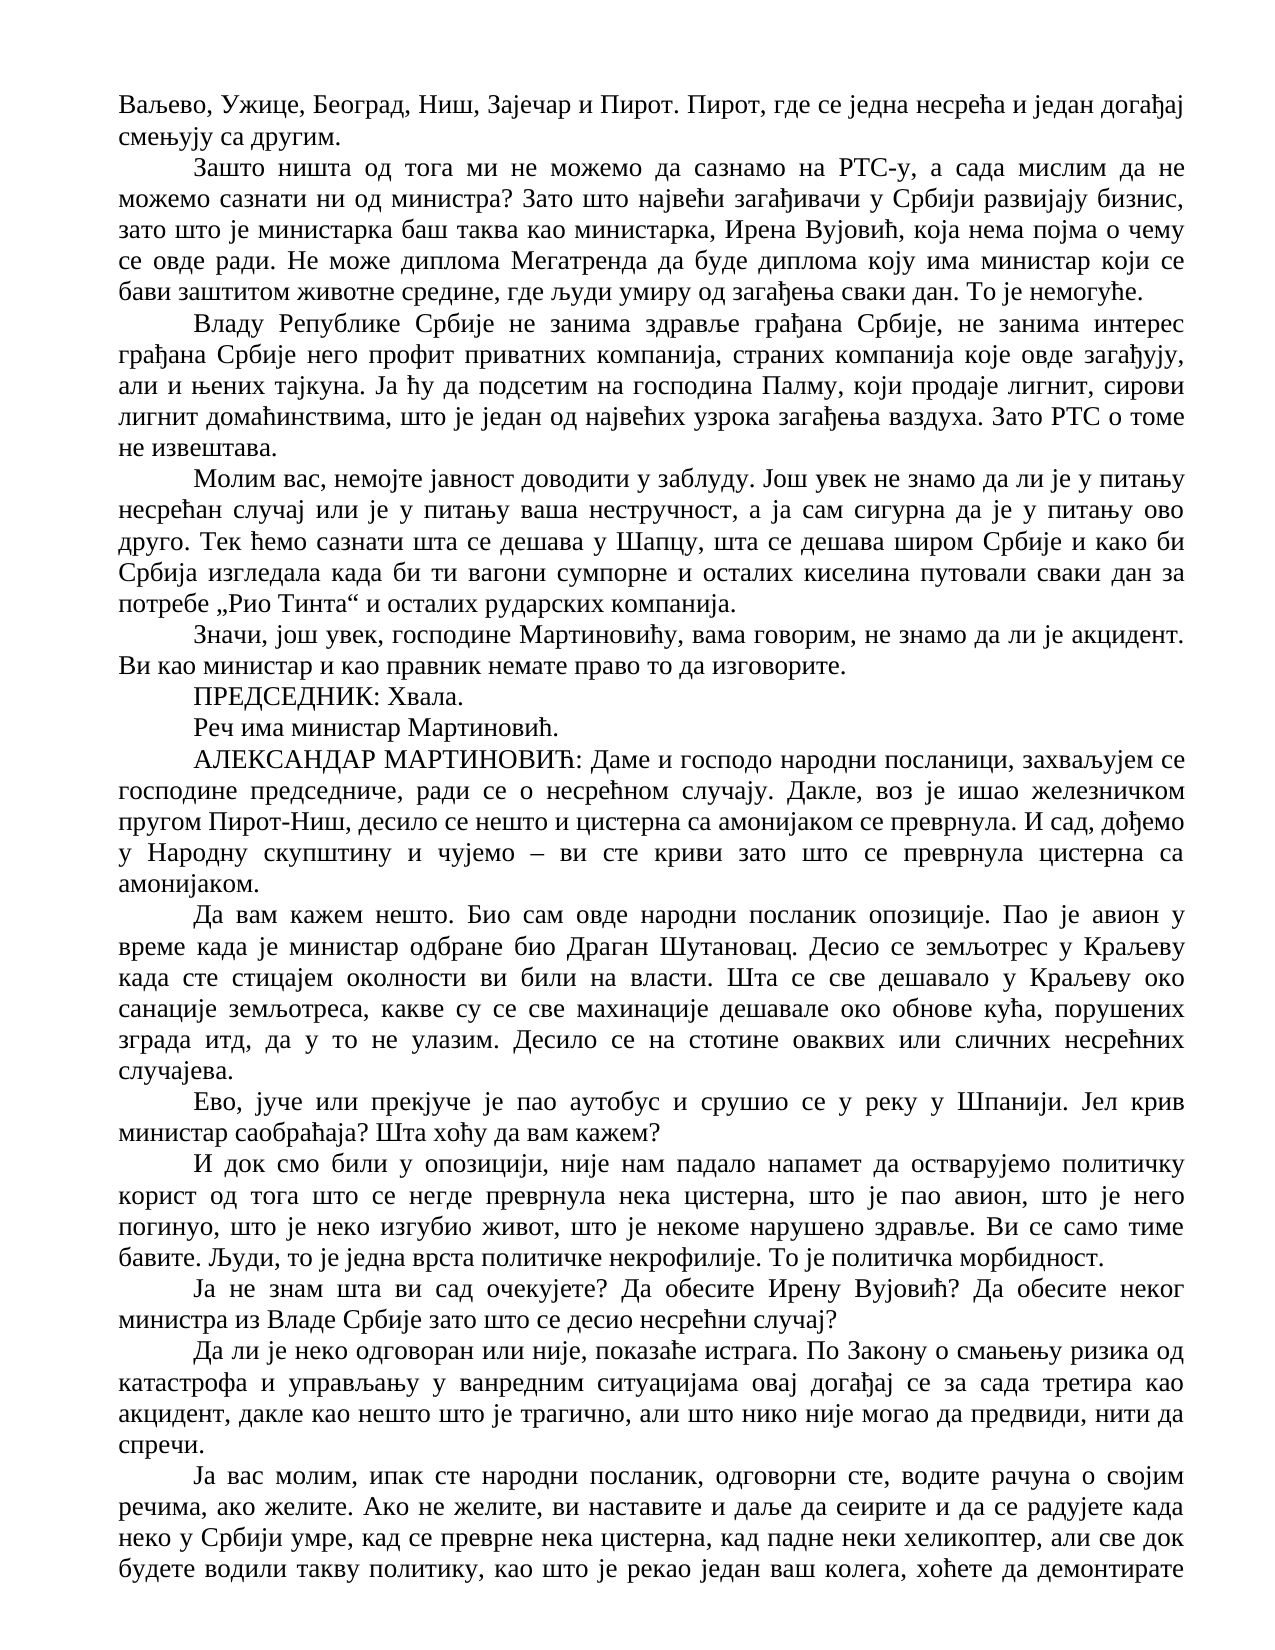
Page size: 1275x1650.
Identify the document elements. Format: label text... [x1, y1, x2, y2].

text Молим вас, немојте јавност доводити у заблуду. Још увек не знамо да ли је у питању несрећан случај или је у питању ваша нестручност, а ја сам сигурна да је у питању ово друго. Тек ћемо сазнати шта се дешава у Шапцу, шта се дешава широм Србије и како би Србија изгледала када би ти вагони сумпорне и осталих киселина путовали сваки дан за потребе „Рио Тинта“ и осталих рударских компанија. [118, 462, 1186, 618]
text ПРЕДСЕДНИК: Хвала. [118, 680, 1186, 712]
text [118, 89, 1186, 151]
text Да ли је неко одговоран или није, показаће истрага. По Закону о смањењу ризика од катастрофа и управљању у ванредним ситуацијама овај догађај се за сада третира као акцидент, дакле као нешто што је трагично, али што нико није могао да предвиди, нити да спречи. [118, 1334, 1186, 1459]
text Да вам кажем нешто. Био сам овде народни посланик опозиције. Пао је авион у време када је министар одбране био Драган Шутановац. Десио се земљотрес у Краљеву када сте стицајем околности ви били на власти. Шта се све дешавало у Краљеву око санације земљотреса, какве су се све махинације дешавале око обнове кућа, порушених зграда итд, да у то не улазим. Десило се на стотине оваквих или сличних несрећних случајева. [118, 898, 1186, 1085]
text Ево, јуче или прекјуче је пао аутобус и срушио се у реку у Шпанији. Јел крив министар саобраћаја? Шта хоћу да вам кажем? [118, 1085, 1186, 1148]
text Ја не знам шта ви сад очекујете? Да обесите Ирену Вујовић? Да обесите неког министра из Владе Србије зато што се десио несрећни случај? [118, 1272, 1186, 1334]
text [118, 1459, 1186, 1584]
text Владу Републике Србије не занима здравље грађана Србије, не занима интерес грађана Србије него профит приватних компанија, страних компанија које овде загађују, али и њених тајкуна. Ја ћу да подсетим на господина Палму, који продаје лигнит, сирови лигнит домаћинствима, што је један од највећих узрока загађења ваздуха. Зато РТС о томе не извештава. [118, 307, 1186, 462]
text АЛЕКСАНДАР МАРТИНОВИЋ: Даме и господо народни посланици, захваљујем се господине председниче, ради се о несрећном случају. Дакле, воз је ишао железничком пругом Пирот-Ниш, десило се нешто и цистерна са амонијаком се преврнула. И сад, дођемо у Народну скупштину и чујемо – ви сте криви зато што се преврнула цистерна са амонијаком. [118, 743, 1186, 898]
text Значи, још увек, господине Мартиновићу, вама говорим, не знамо да ли је акцидент. Ви као министар и као правник немате право то да изговорите. [118, 618, 1186, 680]
text И док смо били у опозицији, није нам падало напамет да остварујемо политичку корист од тога што се негде преврнула нека цистерна, што је пао авион, што је него погинуо, што је неко изгубио живот, што је некоме нарушено здравље. Ви се само тиме бавите. Људи, то је једна врста политичке некрофилије. То је политичка морбидност. [118, 1148, 1186, 1272]
text Реч има министар Мартиновић. [118, 712, 1186, 743]
text Зашто ништа од тога ми не можемо да сазнамо на РТС-у, а сада мислим да не можемо сазнати ни од министра? Зато што највећи загађивачи у Србији развијају бизнис, зато што је министарка баш таква као министарка, Ирена Вујовић, која нема појма о чему се овде ради. Не може диплома Мегатренда да буде диплома коју има министар који се бави заштитом животне средине, где људи умиру од загађења сваки дан. То је немогуће. [118, 151, 1186, 307]
